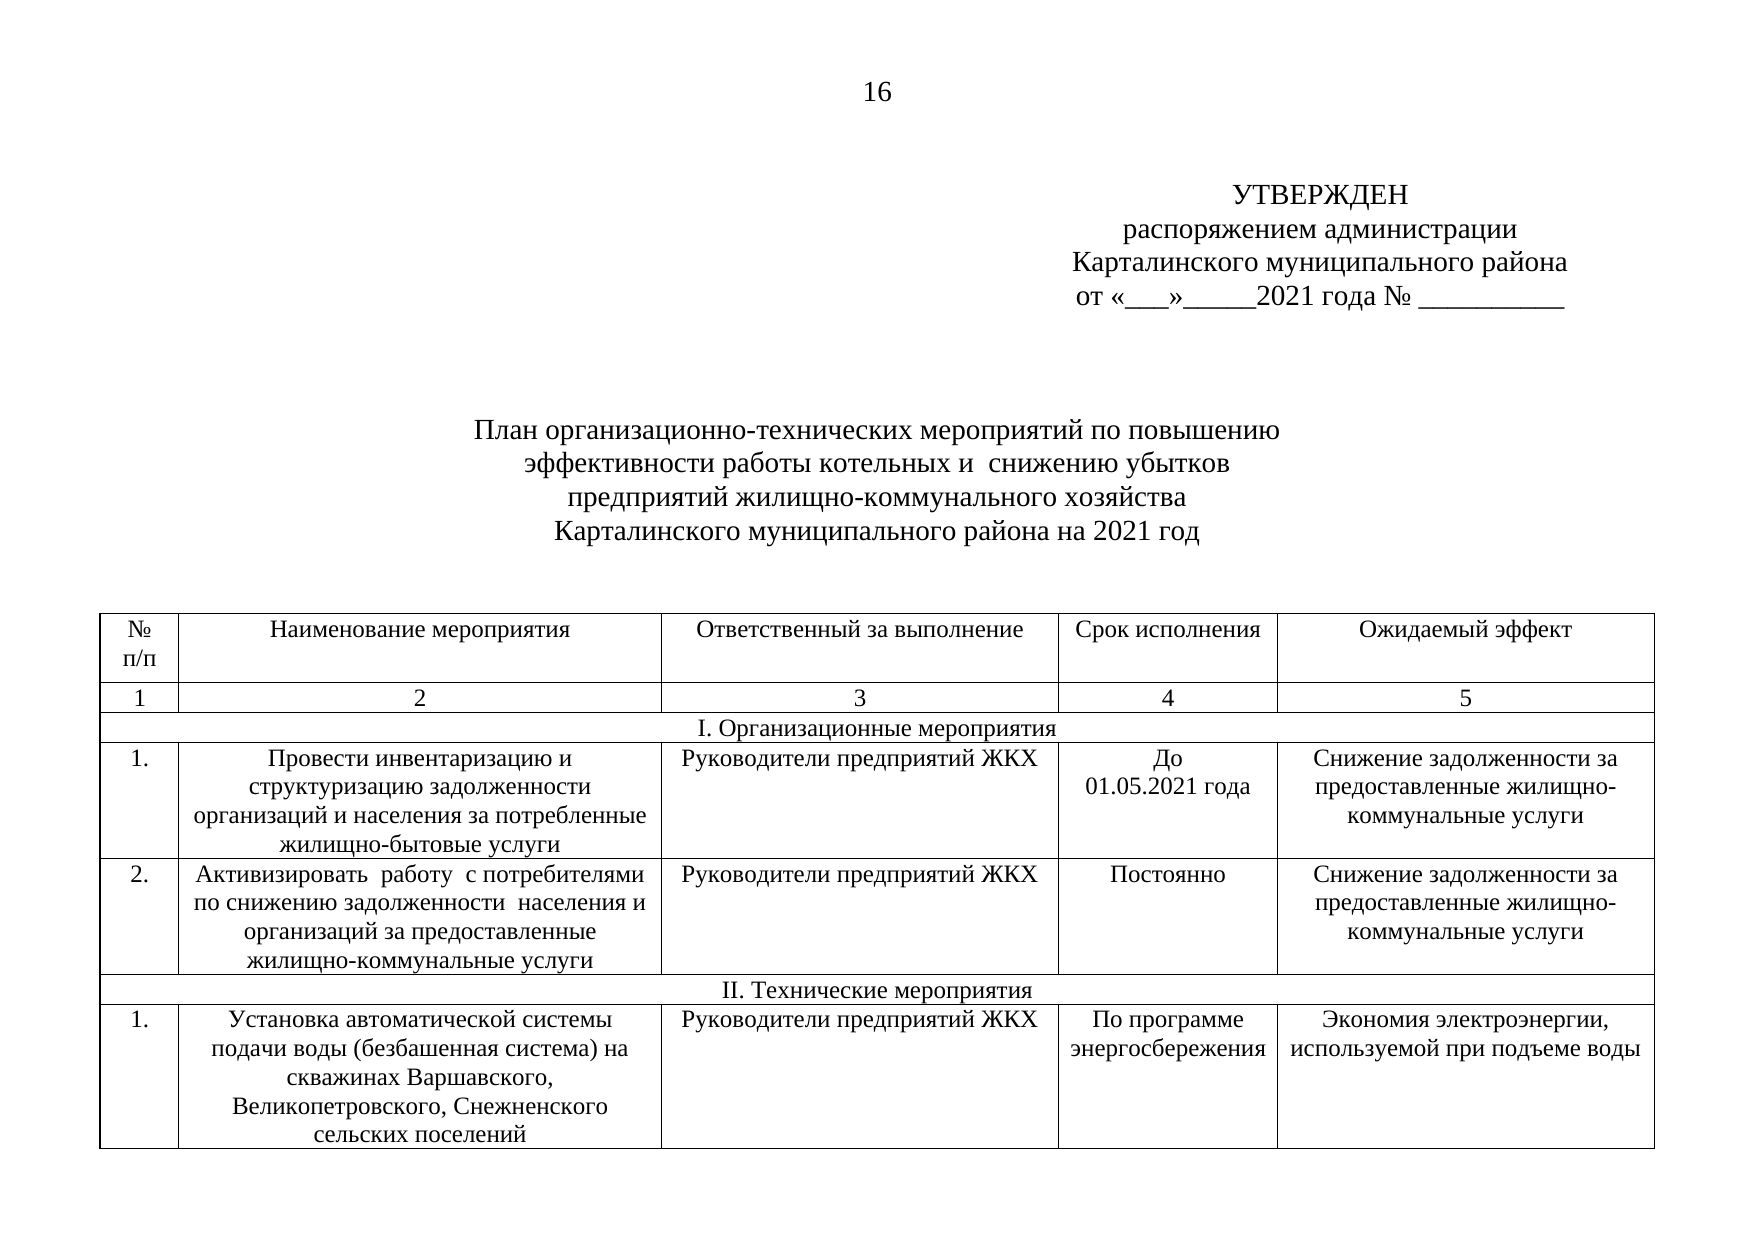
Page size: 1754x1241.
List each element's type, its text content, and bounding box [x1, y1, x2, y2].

table_header Наименование мероприятия [179, 614, 661, 682]
table_cell I. Организационные мероприятия [101, 713, 1654, 742]
table_header Ответственный за выполнение [662, 614, 1058, 682]
table_cell II. Технические мероприятия [101, 975, 1654, 1003]
table_cell 4 [1059, 683, 1277, 712]
table_cell По программе энергосбережения [1059, 1005, 1277, 1148]
table_cell Руководители предприятий ЖКХ [662, 743, 1058, 858]
table_cell Установка автоматической системы подачи воды (безбашенная система) на скважинах Варшавского, Великопетровского, Снежненского сельских поселений [179, 1005, 661, 1148]
table_cell 5 [1278, 683, 1654, 712]
table_header Ожидаемый эффект [1278, 614, 1654, 682]
text Карталинского муниципального района на 2021 год [118, 513, 1636, 546]
text эффективности работы котельных и снижению убытков [118, 446, 1636, 479]
table_header № п/п [101, 614, 178, 682]
table_cell Руководители предприятий ЖКХ [662, 1005, 1058, 1148]
table_header Срок исполнения [1059, 614, 1277, 682]
table_cell Снижение задолженности за предоставленные жилищно-коммунальные услуги [1278, 859, 1654, 974]
table_cell 1. [101, 743, 178, 858]
text от «___»_____2021 года № __________ [1004, 278, 1636, 311]
table_cell Активизировать работу с потребителями по снижению задолженности населения и организаций за предоставленные жилищно-коммунальные услуги [179, 859, 661, 974]
table_cell Постоянно [1059, 859, 1277, 974]
table_cell 2 [179, 683, 661, 712]
table_cell Руководители предприятий ЖКХ [662, 859, 1058, 974]
table_cell 2. [101, 859, 178, 974]
text УТВЕРЖДЕН [1004, 177, 1636, 211]
table_cell 3 [662, 683, 1058, 712]
text Карталинского муниципального района [1004, 244, 1636, 278]
table_cell До 01.05.2021 года [1059, 743, 1277, 858]
text распоряжением администрации [1004, 211, 1636, 244]
text План организационно-технических мероприятий по повышению [118, 412, 1636, 446]
table_cell Провести инвентаризацию и структуризацию задолженности организаций и населения за потребленные жилищно-бытовые услуги [179, 743, 661, 858]
table_cell Экономия электроэнергии, используемой при подъеме воды [1278, 1005, 1654, 1148]
text предприятий жилищно-коммунального хозяйства [118, 479, 1636, 513]
table_cell 1 [101, 683, 178, 712]
table_cell Снижение задолженности за предоставленные жилищно-коммунальные услуги [1278, 743, 1654, 858]
table_cell 1. [101, 1005, 178, 1148]
